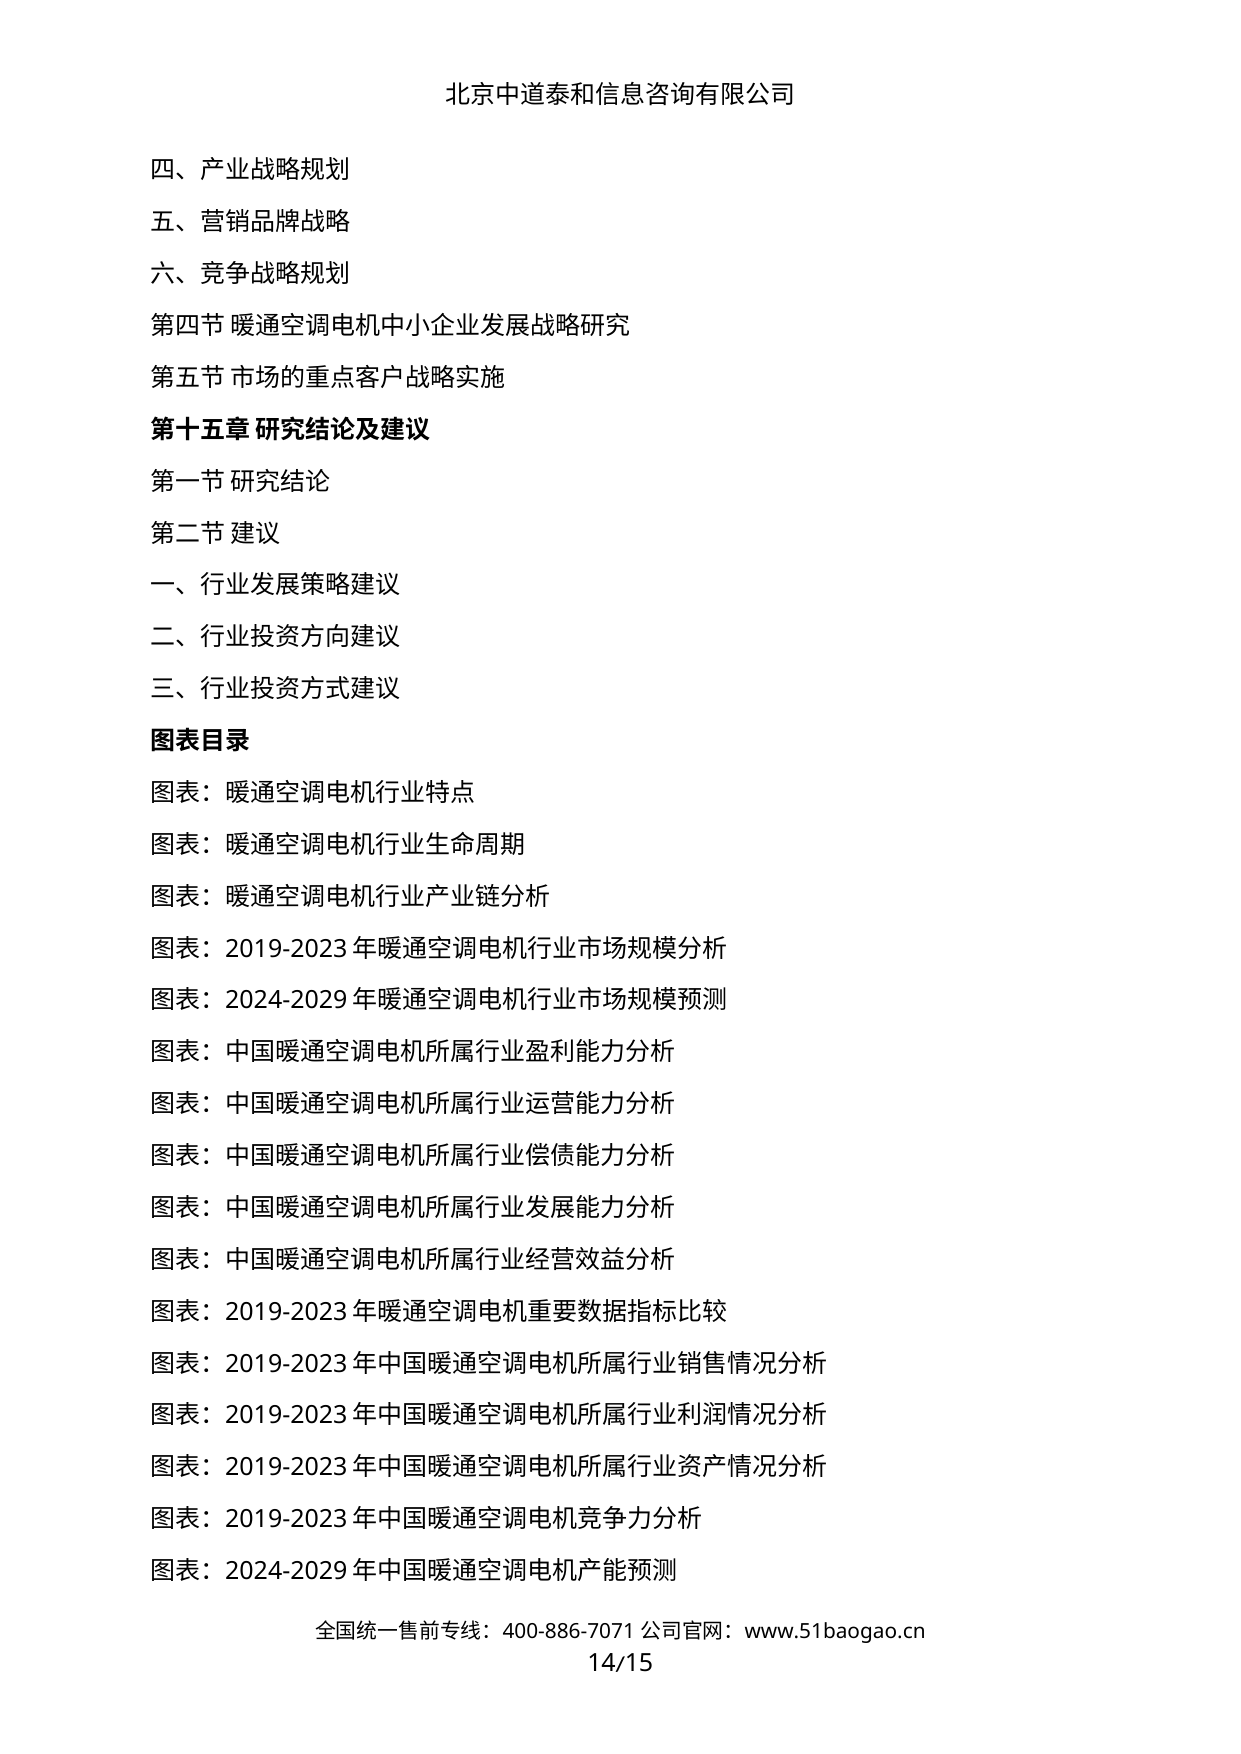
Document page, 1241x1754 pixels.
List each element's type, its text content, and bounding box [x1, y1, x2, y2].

text 第一节 研究结论 [150, 461, 1090, 497]
text 图表：2019-2023年暖通空调电机重要数据指标比较 [150, 1291, 1090, 1327]
text 第四节 暖通空调电机中小企业发展战略研究 [150, 306, 1090, 342]
text 图表：2019-2023年中国暖通空调电机竞争力分析 [150, 1499, 1090, 1535]
text 图表：2019-2023年中国暖通空调电机所属行业利润情况分析 [150, 1395, 1090, 1431]
text 图表：中国暖通空调电机所属行业运营能力分析 [150, 1084, 1090, 1120]
text 图表：中国暖通空调电机所属行业发展能力分析 [150, 1187, 1090, 1224]
text 图表目录 [150, 721, 1090, 757]
text 第二节 建议 [150, 513, 1090, 549]
text 图表：2019-2023年中国暖通空调电机所属行业资产情况分析 [150, 1447, 1090, 1483]
text 四、产业战略规划 [150, 150, 1090, 186]
text 图表：中国暖通空调电机所属行业经营效益分析 [150, 1239, 1090, 1276]
text 二、行业投资方向建议 [150, 617, 1090, 653]
text 图表：2024-2029年暖通空调电机行业市场规模预测 [150, 980, 1090, 1016]
text 图表：2019-2023年中国暖通空调电机所属行业销售情况分析 [150, 1343, 1090, 1379]
text 图表：中国暖通空调电机所属行业偿债能力分析 [150, 1136, 1090, 1172]
text 图表：暖通空调电机行业特点 [150, 772, 1090, 809]
text 图表：2024-2029年中国暖通空调电机产能预测 [150, 1551, 1090, 1587]
text 图表：暖通空调电机行业生命周期 [150, 824, 1090, 861]
text 图表：2019-2023年暖通空调电机行业市场规模分析 [150, 928, 1090, 964]
text 六、竞争战略规划 [150, 254, 1090, 290]
text 一、行业发展策略建议 [150, 565, 1090, 601]
text 第十五章 研究结论及建议 [150, 409, 1090, 446]
text 三、行业投资方式建议 [150, 669, 1090, 705]
text 图表：中国暖通空调电机所属行业盈利能力分析 [150, 1032, 1090, 1068]
text 第五节 市场的重点客户战略实施 [150, 357, 1090, 394]
text 图表：暖通空调电机行业产业链分析 [150, 876, 1090, 912]
text 五、营销品牌战略 [150, 202, 1090, 238]
